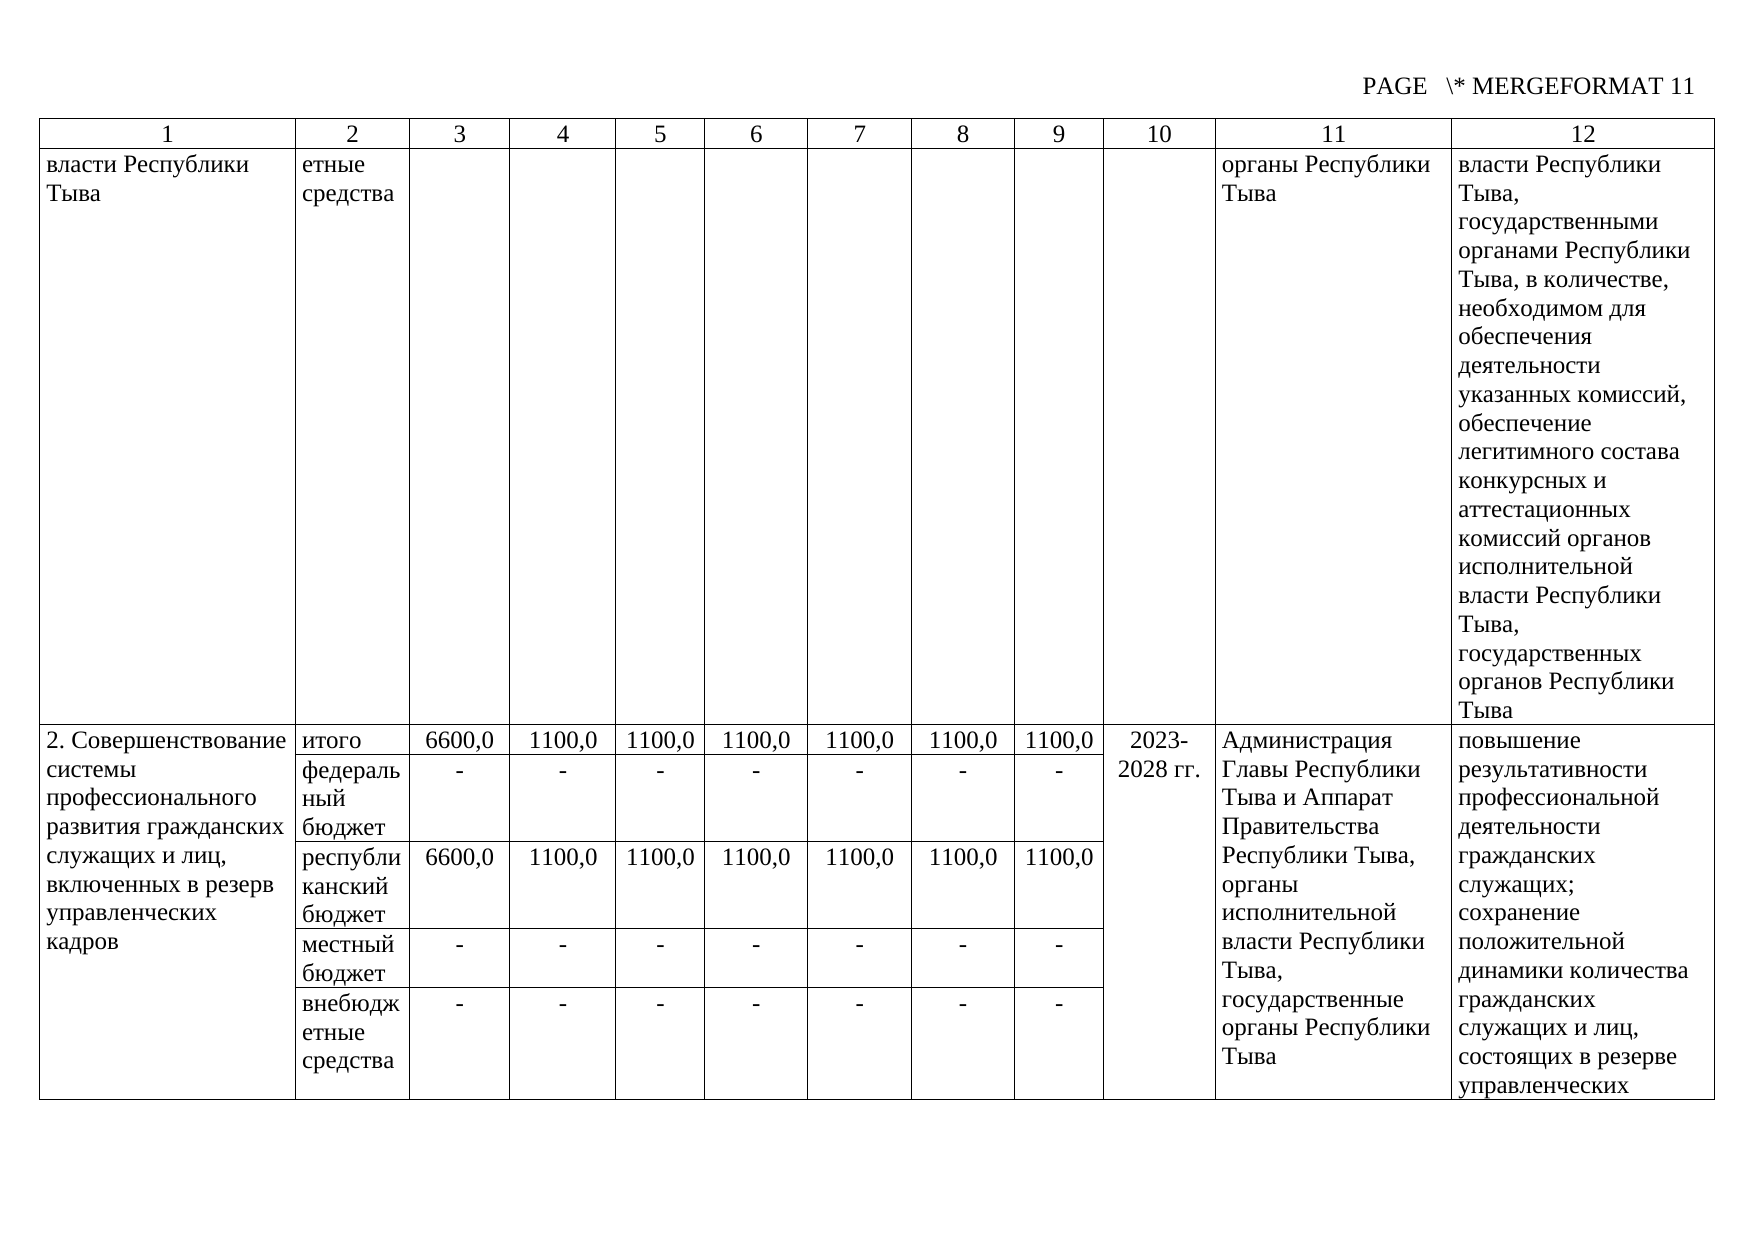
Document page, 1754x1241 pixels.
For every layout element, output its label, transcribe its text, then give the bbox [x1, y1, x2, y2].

table_header 10 [1104, 119, 1215, 148]
table_header 3 [410, 119, 509, 148]
table_cell - [912, 149, 1014, 724]
table_cell местный бюджет [296, 929, 409, 987]
table_cell - [410, 755, 509, 841]
table_header 11 [1216, 119, 1451, 148]
table_cell - [1015, 755, 1103, 841]
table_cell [1216, 725, 1451, 1099]
table_cell - [705, 755, 807, 841]
table_header 5 [616, 119, 704, 148]
table_cell 1100,0 [616, 842, 704, 928]
table_cell - [616, 755, 704, 841]
table_cell - [705, 988, 807, 1099]
table_cell - [808, 149, 911, 724]
table_cell - [912, 755, 1014, 841]
table_cell - [510, 929, 615, 987]
table_cell повышение результативности профессиональной деятельности гражданских служащих; сохранение положительной динамики количества гражданских служащих и лиц, состоящих в резерве управленческих кадров Республики Тыва, ежегодно получающих дополнительное профессиональное образование [1452, 725, 1714, 1099]
table_cell - [912, 988, 1014, 1099]
table_cell 1100,0 [808, 842, 911, 928]
table_cell - [616, 149, 704, 724]
table_cell - [410, 988, 509, 1099]
table_header 12 [1452, 119, 1714, 148]
table_header 2 [296, 119, 409, 148]
table_cell 1100,0 [1015, 842, 1103, 928]
table_cell 1100,0 [912, 842, 1014, 928]
table_cell итого [296, 725, 409, 754]
table_cell - [808, 988, 911, 1099]
table_cell республиканский бюджет [296, 842, 409, 928]
table_cell 1100,0 [705, 842, 807, 928]
table_cell - [808, 929, 911, 987]
table_cell - [510, 755, 615, 841]
table_cell - [510, 988, 615, 1099]
table_cell 1100,0 [705, 725, 807, 754]
table_cell 2. Совершенствование системы профессионального развития гражданских служащих и лиц, включенных в резерв управленческих кадров [40, 725, 295, 1099]
table_cell - [410, 929, 509, 987]
table_header 6 [705, 119, 807, 148]
table_cell - [705, 149, 807, 724]
table_cell 1100,0 [1015, 725, 1103, 754]
table_cell - [1015, 988, 1103, 1099]
table_cell - [705, 929, 807, 987]
table_header 4 [510, 119, 615, 148]
table_cell внебюджетные средства [296, 149, 409, 724]
table_cell - [912, 929, 1014, 987]
table_cell 2023-2028 гг. [1104, 725, 1215, 1099]
table_cell 6600,0 [410, 725, 509, 754]
table_cell 1100,0 [808, 725, 911, 754]
table_cell - [410, 149, 509, 724]
table_cell - [1015, 929, 1103, 987]
table_cell внебюджетные средства [296, 988, 409, 1099]
table_cell 1100,0 [510, 725, 615, 754]
table_cell 1100,0 [912, 725, 1014, 754]
table_cell 6600,0 [410, 842, 509, 928]
table_cell - [616, 988, 704, 1099]
table_cell - [616, 929, 704, 987]
table_header 8 [912, 119, 1014, 148]
table_cell 1100,0 [616, 725, 704, 754]
table_header 7 [808, 119, 911, 148]
table_header 1 [40, 119, 295, 148]
table_cell - [510, 149, 615, 724]
table_cell 1100,0 [510, 842, 615, 928]
table_cell федеральный бюджет [296, 755, 409, 841]
table_cell - [1015, 149, 1103, 724]
table_cell - [808, 755, 911, 841]
table_header 9 [1015, 119, 1103, 148]
